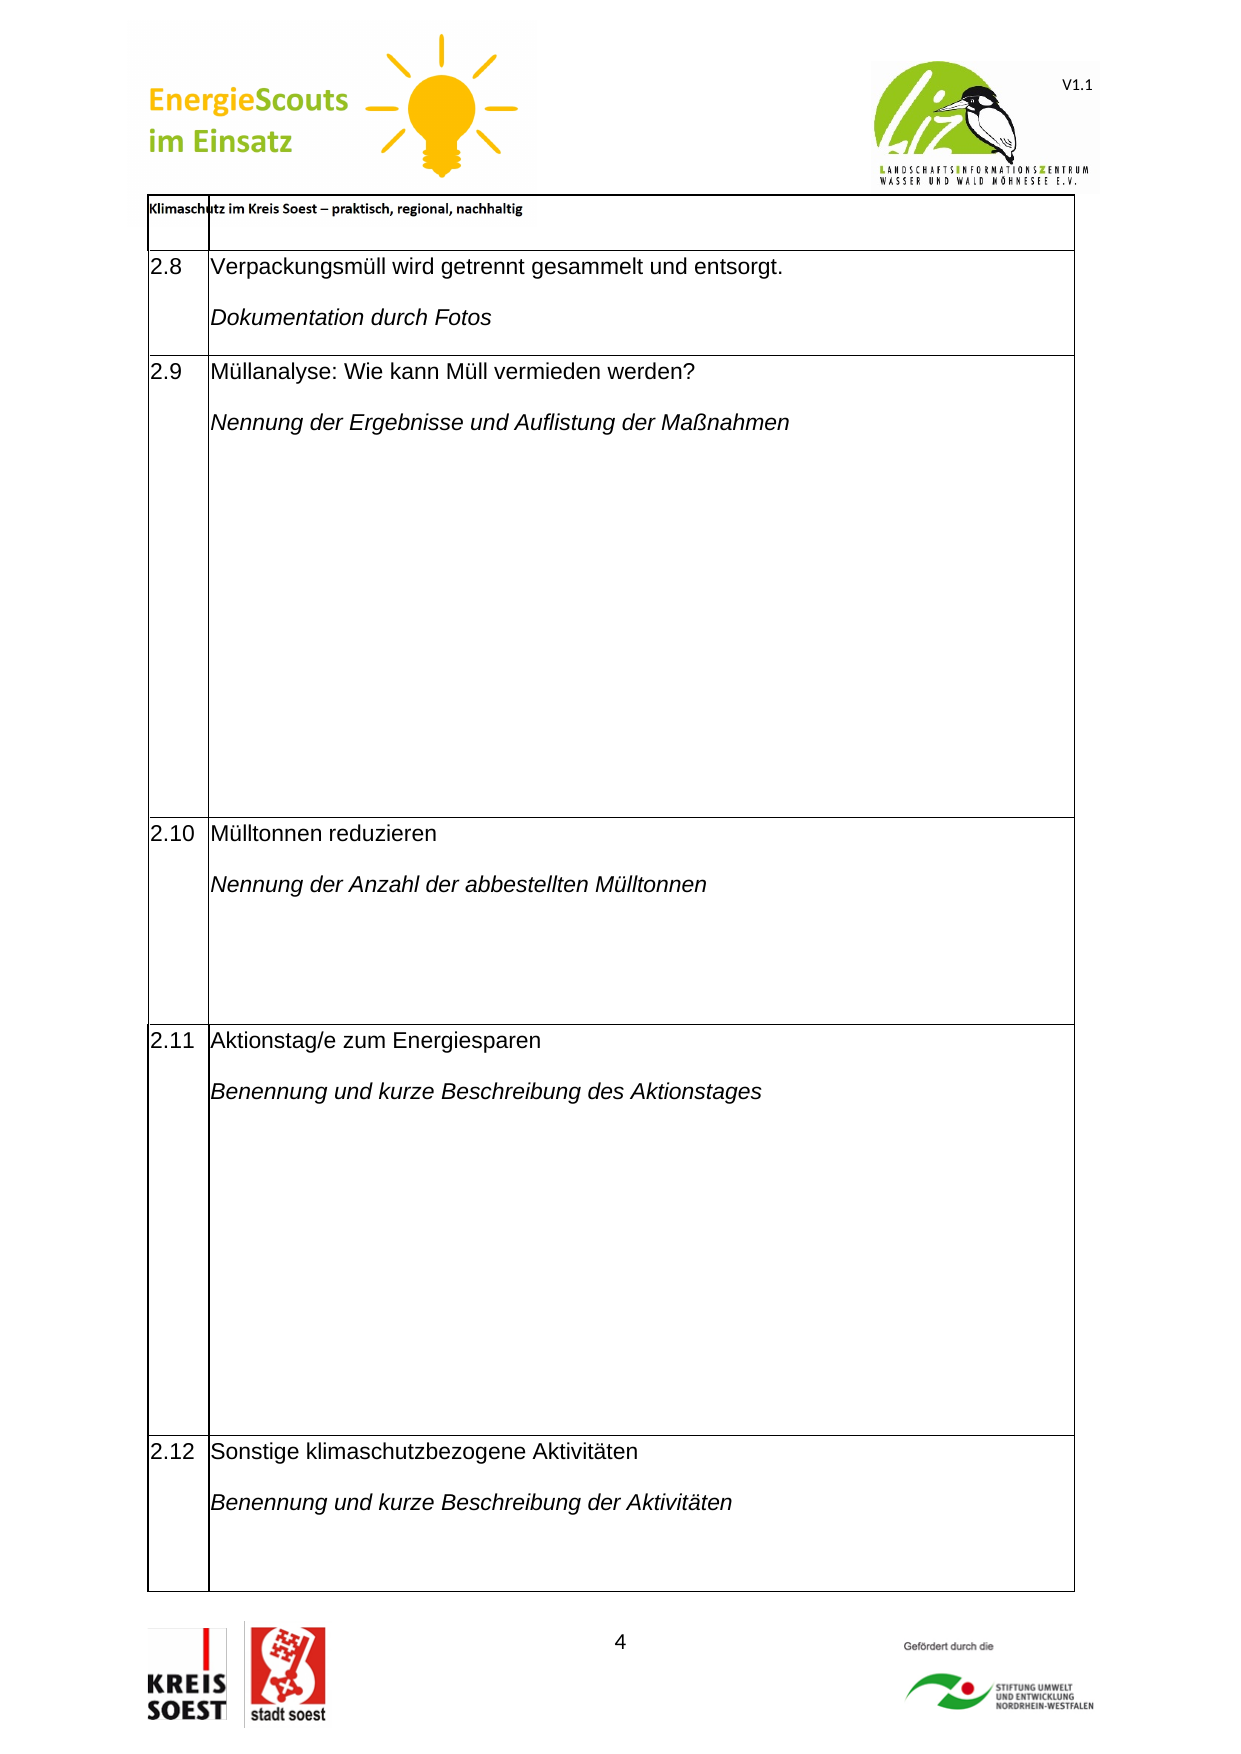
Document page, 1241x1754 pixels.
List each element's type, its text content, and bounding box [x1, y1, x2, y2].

picture [903, 1638, 1096, 1716]
picture [147, 1621, 332, 1728]
table_cell 2.8 [149, 251, 208, 355]
table_cell 2.12 [149, 1436, 208, 1591]
table_cell 2.10 [149, 818, 208, 1024]
table_cell Aktionstag/e zum Energiesparen Benennung und kurze Beschreibung des Aktionstages [210, 1025, 1074, 1435]
picture [127, 20, 537, 227]
table_cell Müllanalyse: Wie kann Müll vermieden werden? Nennung der Ergebnisse und Auflistung der Maßnahmen [209, 356, 1074, 817]
table_cell Mülltonnen reduzieren Nennung der Anzahl der abbestellten Mülltonnen [209, 818, 1074, 1024]
table_cell 2.9 [149, 356, 208, 817]
table_cell Verpackungsmüll wird getrennt gesammelt und entsorgt. Dokumentation durch Fotos [209, 251, 1074, 355]
table_cell Sonstige klimaschutzbezogene Aktivitäten Benennung und kurze Beschreibung der Aktivitäten [210, 1436, 1074, 1591]
table_cell 2.7 [149, 196, 208, 250]
table_cell 2.11 [149, 1025, 208, 1435]
table_cell Müllrundgang: Trennen alle Gruppen den Müll richtig? Nennung der Ergebnisse und Dokumentation durch Fotos [210, 196, 1074, 250]
picture [871, 61, 1100, 194]
